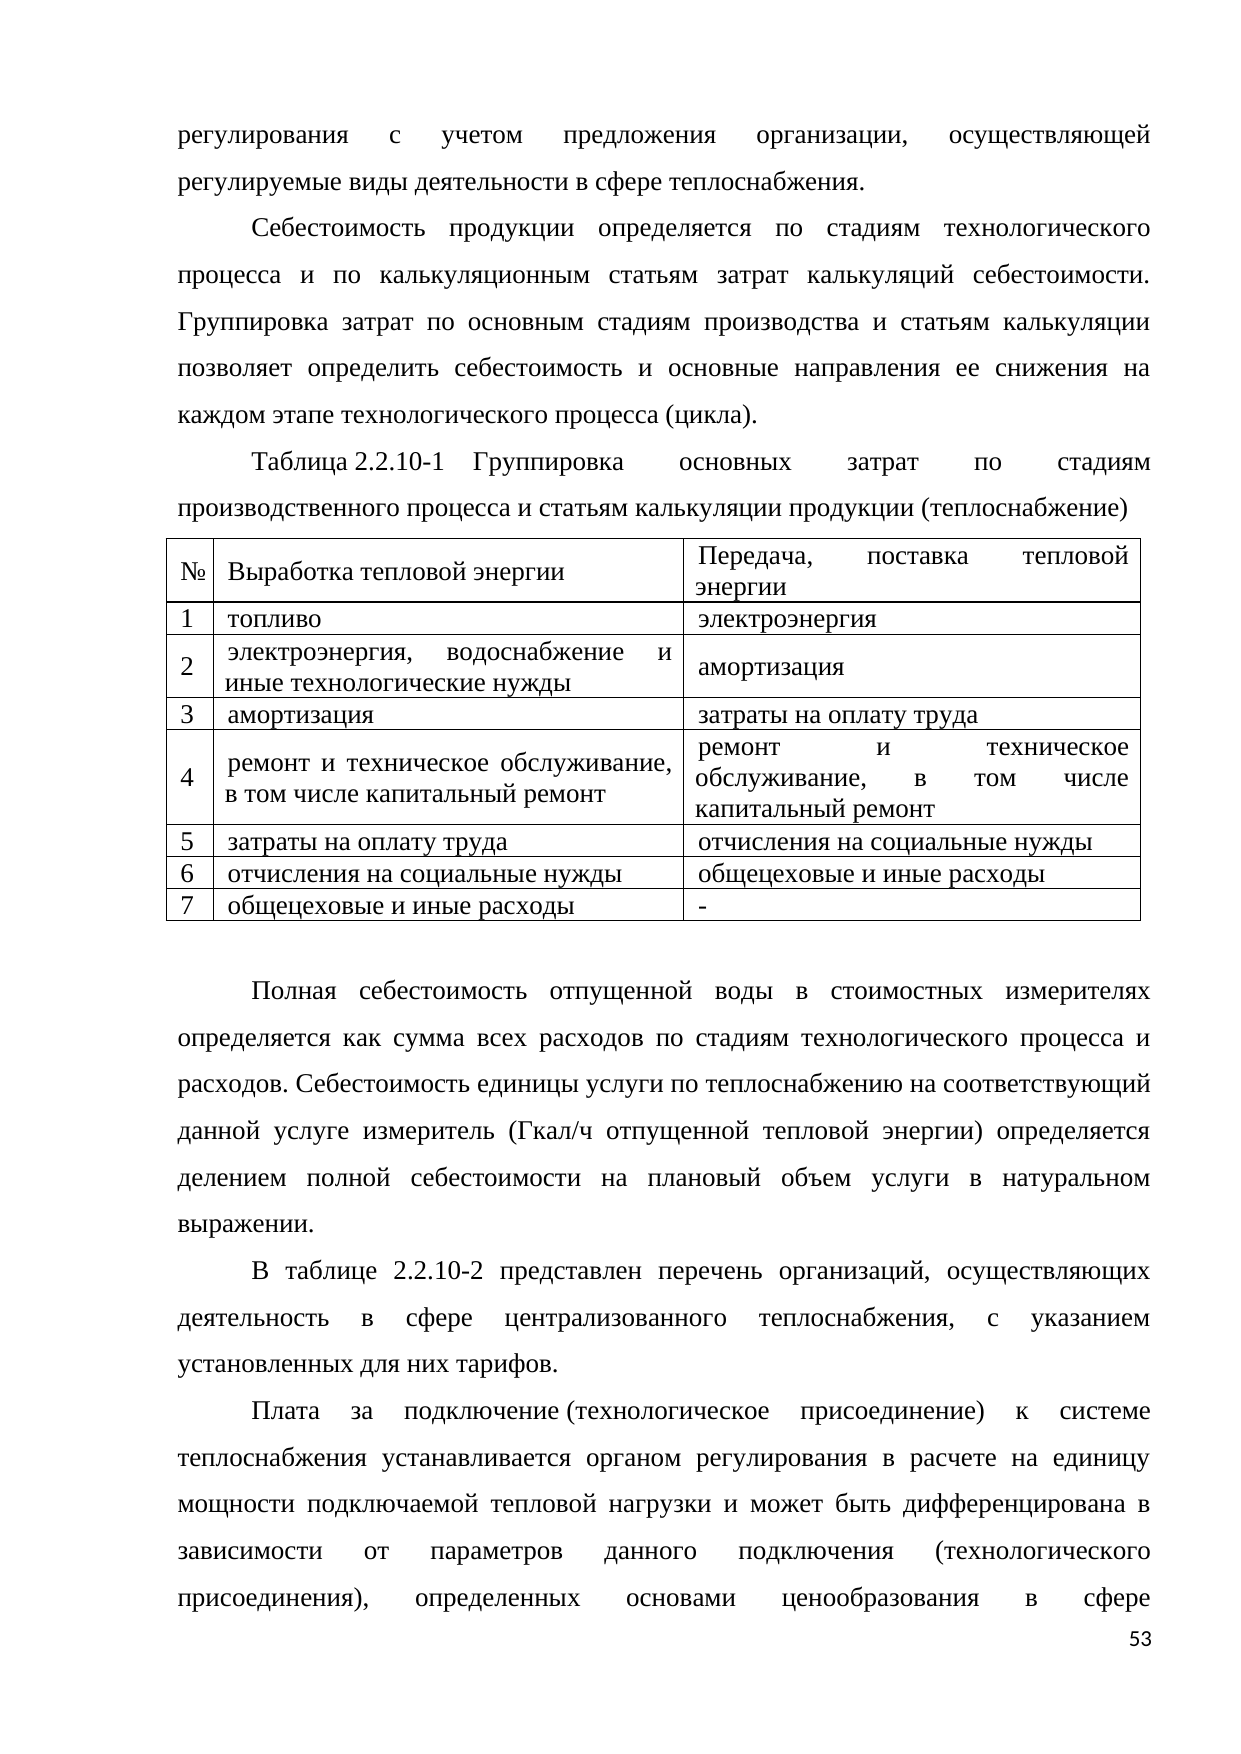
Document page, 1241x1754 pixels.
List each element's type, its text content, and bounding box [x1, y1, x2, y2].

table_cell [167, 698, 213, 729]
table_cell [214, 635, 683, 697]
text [177, 1394, 1152, 1612]
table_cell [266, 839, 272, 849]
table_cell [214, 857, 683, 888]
text Себестоимость продукции определяется по стадиям технологического процесса и по калькуляционным статьям затрат калькуляций себестоимости. Группировка затрат по основным стадиям производства и статьям калькуляции позволяет определить себестоимость и основные направления ее снижения на каждом этапе технологического процесса (цикла). [177, 211, 1152, 429]
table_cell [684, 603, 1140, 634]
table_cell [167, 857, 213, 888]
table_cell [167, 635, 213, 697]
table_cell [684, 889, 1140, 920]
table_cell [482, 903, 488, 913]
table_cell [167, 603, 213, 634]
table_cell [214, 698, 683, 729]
text Полная себестоимость отпущенной воды в стоимостных измерителях определяется как сумма всех расходов по стадиям технологического процесса и расходов. Себестоимость единицы услуги по теплоснабжению на соответствующий данной услуге измеритель (Гкал/ч отпущенной тепловой энергии) определяется делением полной себестоимости на плановый объем услуги в натуральном выражении. [177, 974, 1152, 1239]
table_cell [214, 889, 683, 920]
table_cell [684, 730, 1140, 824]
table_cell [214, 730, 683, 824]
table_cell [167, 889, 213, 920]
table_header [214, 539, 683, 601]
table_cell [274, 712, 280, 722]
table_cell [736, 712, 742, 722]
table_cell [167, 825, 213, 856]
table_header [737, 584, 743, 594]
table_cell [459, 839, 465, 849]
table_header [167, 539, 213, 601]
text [177, 118, 1152, 196]
text В таблице 2.2.10-2 представлен перечень организаций, осуществляющих деятельность в сфере централизованного теплоснабжения, с указанием установленных для них тарифов. [177, 1254, 1152, 1379]
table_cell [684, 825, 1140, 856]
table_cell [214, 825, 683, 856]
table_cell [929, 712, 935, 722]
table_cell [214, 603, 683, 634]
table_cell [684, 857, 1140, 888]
text Таблица 2.2.10-1 Группировка основных затрат по стадиям производственного процесса и статьям калькуляции продукции (теплоснабжение) [177, 445, 1152, 523]
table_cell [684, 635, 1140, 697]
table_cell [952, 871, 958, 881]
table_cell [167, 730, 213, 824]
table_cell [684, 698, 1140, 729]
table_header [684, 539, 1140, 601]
